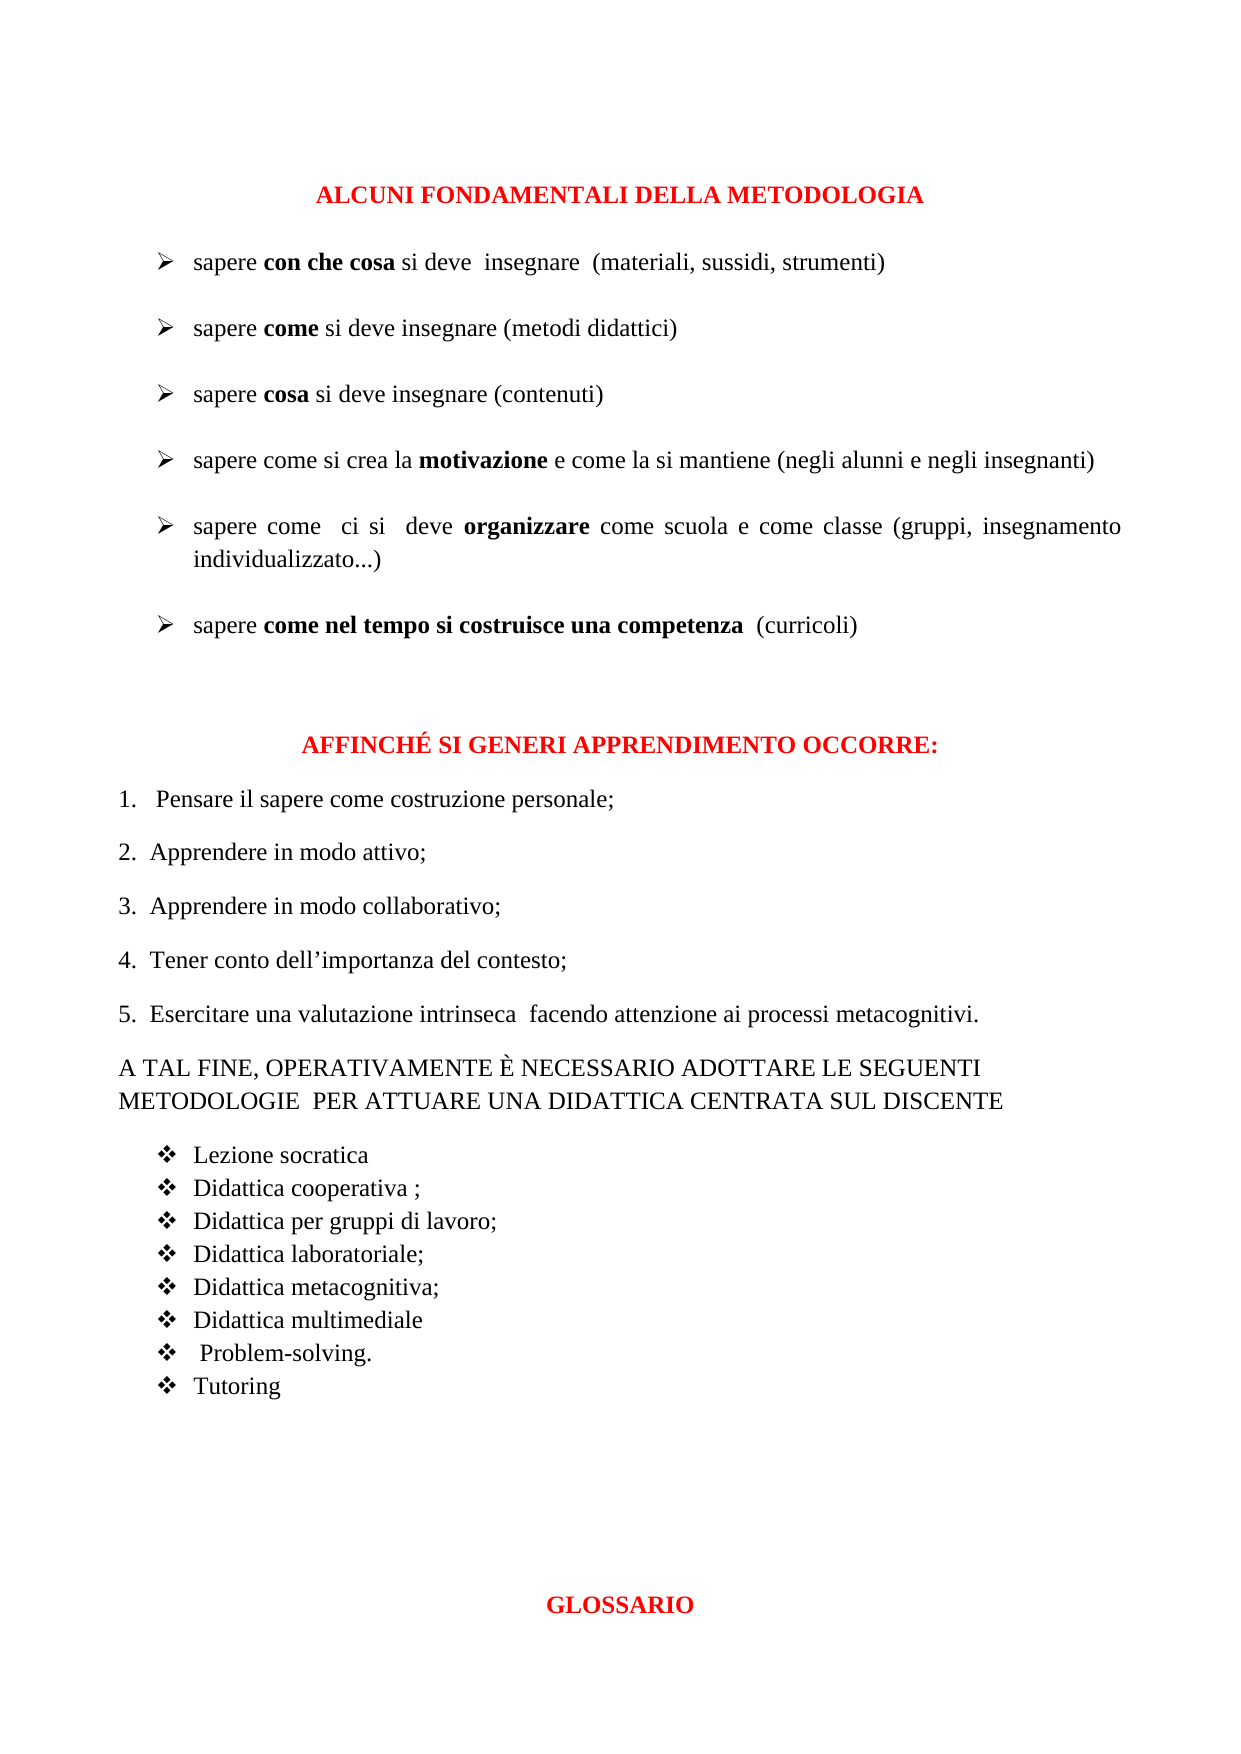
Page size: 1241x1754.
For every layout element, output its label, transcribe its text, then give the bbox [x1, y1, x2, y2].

list Tutoring [156, 1371, 1122, 1400]
list Didattica multimediale [156, 1305, 1122, 1334]
list Problem-solving. [156, 1338, 1122, 1367]
text 4. Tener conto dell’importanza del contesto; [118, 945, 1122, 974]
list sapere come ci si deve organizzare come scuola e come classe (gruppi, insegnamento individualizzato...) [156, 511, 1122, 573]
text 5. Esercitare una valutazione intrinseca facendo attenzione ai processi metacognitivi. [118, 999, 1122, 1028]
list Didattica cooperativa ; [156, 1173, 1122, 1202]
list Didattica metacognitiva; [156, 1272, 1122, 1301]
list Lezione socratica [156, 1140, 1122, 1168]
list sapere come nel tempo si costruisce una competenza (curricoli) [156, 610, 1122, 639]
list sapere cosa si deve insegnare (contenuti) [156, 379, 1122, 407]
list Didattica per gruppi di lavoro; [156, 1206, 1122, 1234]
text 3. Apprendere in modo collaborativo; [118, 891, 1122, 920]
text ALCUNI FONDAMENTALI DELLA METODOLOGIA [118, 181, 1122, 209]
list sapere come si crea la motivazione e come la si mantiene (negli alunni e negli insegnanti) [156, 445, 1122, 473]
list sapere con che cosa si deve insegnare (materiali, sussidi, strumenti) [156, 247, 1122, 275]
list sapere come si deve insegnare (metodi didattici) [156, 313, 1122, 341]
text AFFINCHÉ SI GENERI APPRENDIMENTO OCCORRE: [118, 730, 1122, 758]
text A TAL FINE, OPERATIVAMENTE È NECESSARIO ADOTTARE LE SEGUENTI METODOLOGIE PER ATTUARE UNA DIDATTICA CENTRATA SUL DISCENTE [118, 1053, 1122, 1115]
text GLOSSARIO [118, 1590, 1122, 1619]
text 1. Pensare il sapere come costruzione personale; [118, 784, 1122, 812]
text 2. Apprendere in modo attivo; [118, 837, 1122, 866]
list Didattica laboratoriale; [156, 1239, 1122, 1268]
